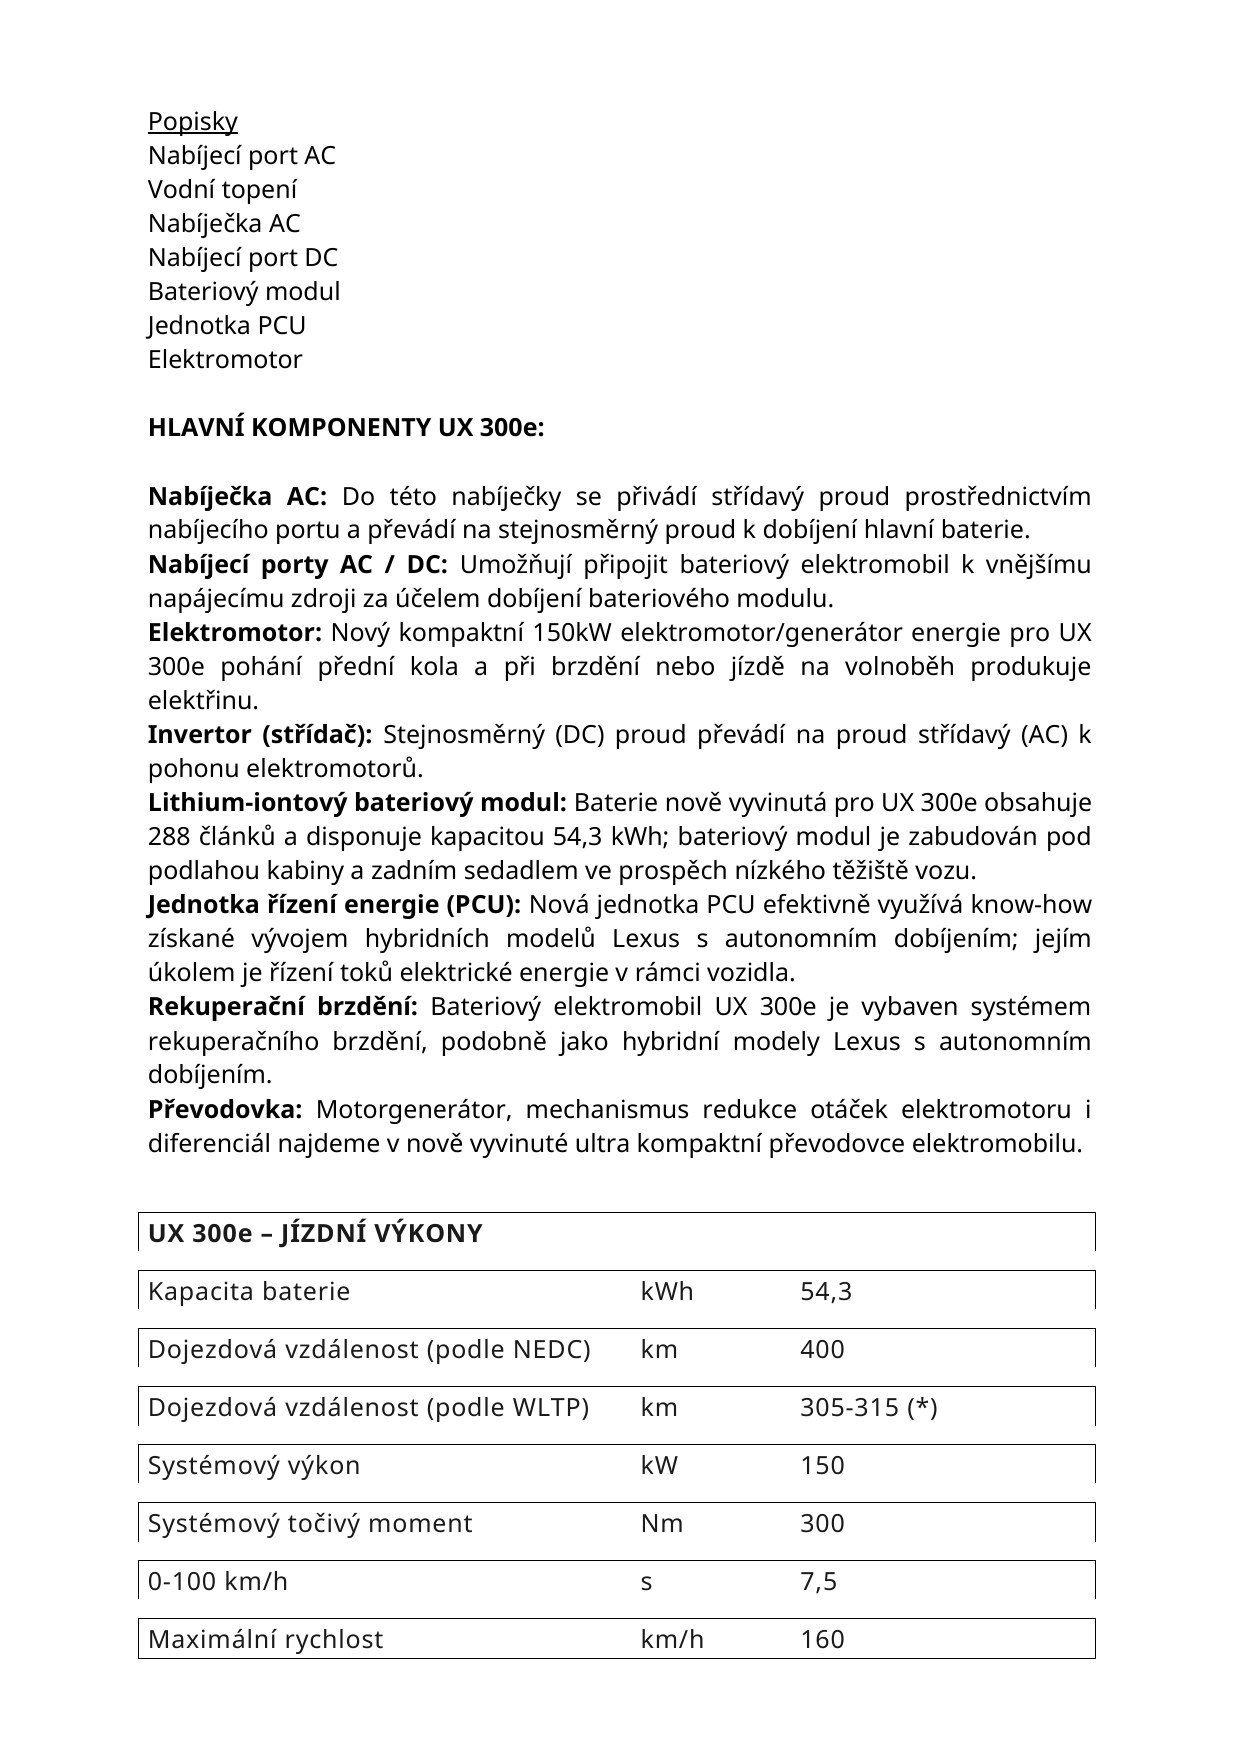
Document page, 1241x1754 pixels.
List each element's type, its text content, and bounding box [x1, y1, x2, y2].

text Nabíječka AC: Do této nabíječky se přivádí střídavý proud prostřednictvím nabíjecího portu a převádí na stejnosměrný proud k dobíjení hlavní baterie. [148, 478, 1093, 546]
text Elektromotor: Nový kompaktní 150kW elektromotor/generátor energie pro UX 300e pohání přední kola a při brzdění nebo jízdě na volnoběh produkuje elektřinu. [148, 614, 1093, 717]
text Maximální rychlost km/h 160 [139, 1619, 1095, 1658]
text Popisky [148, 103, 1093, 137]
text Převodovka: Motorgenerátor, mechanismus redukce otáček elektromotoru i diferenciál najdeme v nově vyvinuté ultra kompaktní převodovce elektromobilu. [148, 1091, 1093, 1159]
text UX 300e – JÍZDNÍ VÝKONY [139, 1213, 1095, 1251]
text Jednotka řízení energie (PCU): Nová jednotka PCU efektivně využívá know-how získané vývojem hybridních modelů Lexus s autonomním dobíjením; jejím úkolem je řízení toků elektrické energie v rámci vozidla. [148, 887, 1093, 989]
text Nabíjecí port AC [148, 137, 1093, 172]
text Elektromotor [148, 342, 1093, 376]
text Bateriový modul [148, 274, 1093, 308]
text 0-100 km/h s 7,5 [139, 1561, 1095, 1599]
text Nabíjecí port DC [148, 240, 1093, 274]
text Invertor (střídač): Stejnosměrný (DC) proud převádí na proud střídavý (AC) k pohonu elektromotorů. [148, 717, 1093, 785]
text Jednotka PCU [148, 308, 1093, 342]
text Rekuperační brzdění: Bateriový elektromobil UX 300e je vybaven systémem rekuperačního brzdění, podobně jako hybridní modely Lexus s autonomním dobíjením. [148, 989, 1093, 1091]
text Vodní topení [148, 172, 1093, 206]
text Nabíjecí porty AC / DC: Umožňují připojit bateriový elektromobil k vnějšímu napájecímu zdroji za účelem dobíjení bateriového modulu. [148, 546, 1093, 614]
text HLAVNÍ KOMPONENTY UX 300e: [148, 410, 1093, 444]
text Kapacita baterie kWh 54,3 [139, 1271, 1095, 1309]
text Systémový točivý moment Nm 300 [139, 1503, 1095, 1542]
text Dojezdová vzdálenost (podle NEDC) km 400 [139, 1329, 1095, 1367]
text Dojezdová vzdálenost (podle WLTP) km 305-315 (*) [139, 1387, 1095, 1426]
text Lithium-iontový bateriový modul: Baterie nově vyvinutá pro UX 300e obsahuje 288 článků a disponuje kapacitou 54,3 kWh; bateriový modul je zabudován pod podlahou kabiny a zadním sedadlem ve prospěch nízkého těžiště vozu. [148, 785, 1093, 887]
text Nabíječka AC [148, 206, 1093, 240]
text Systémový výkon kW 150 [139, 1445, 1095, 1483]
